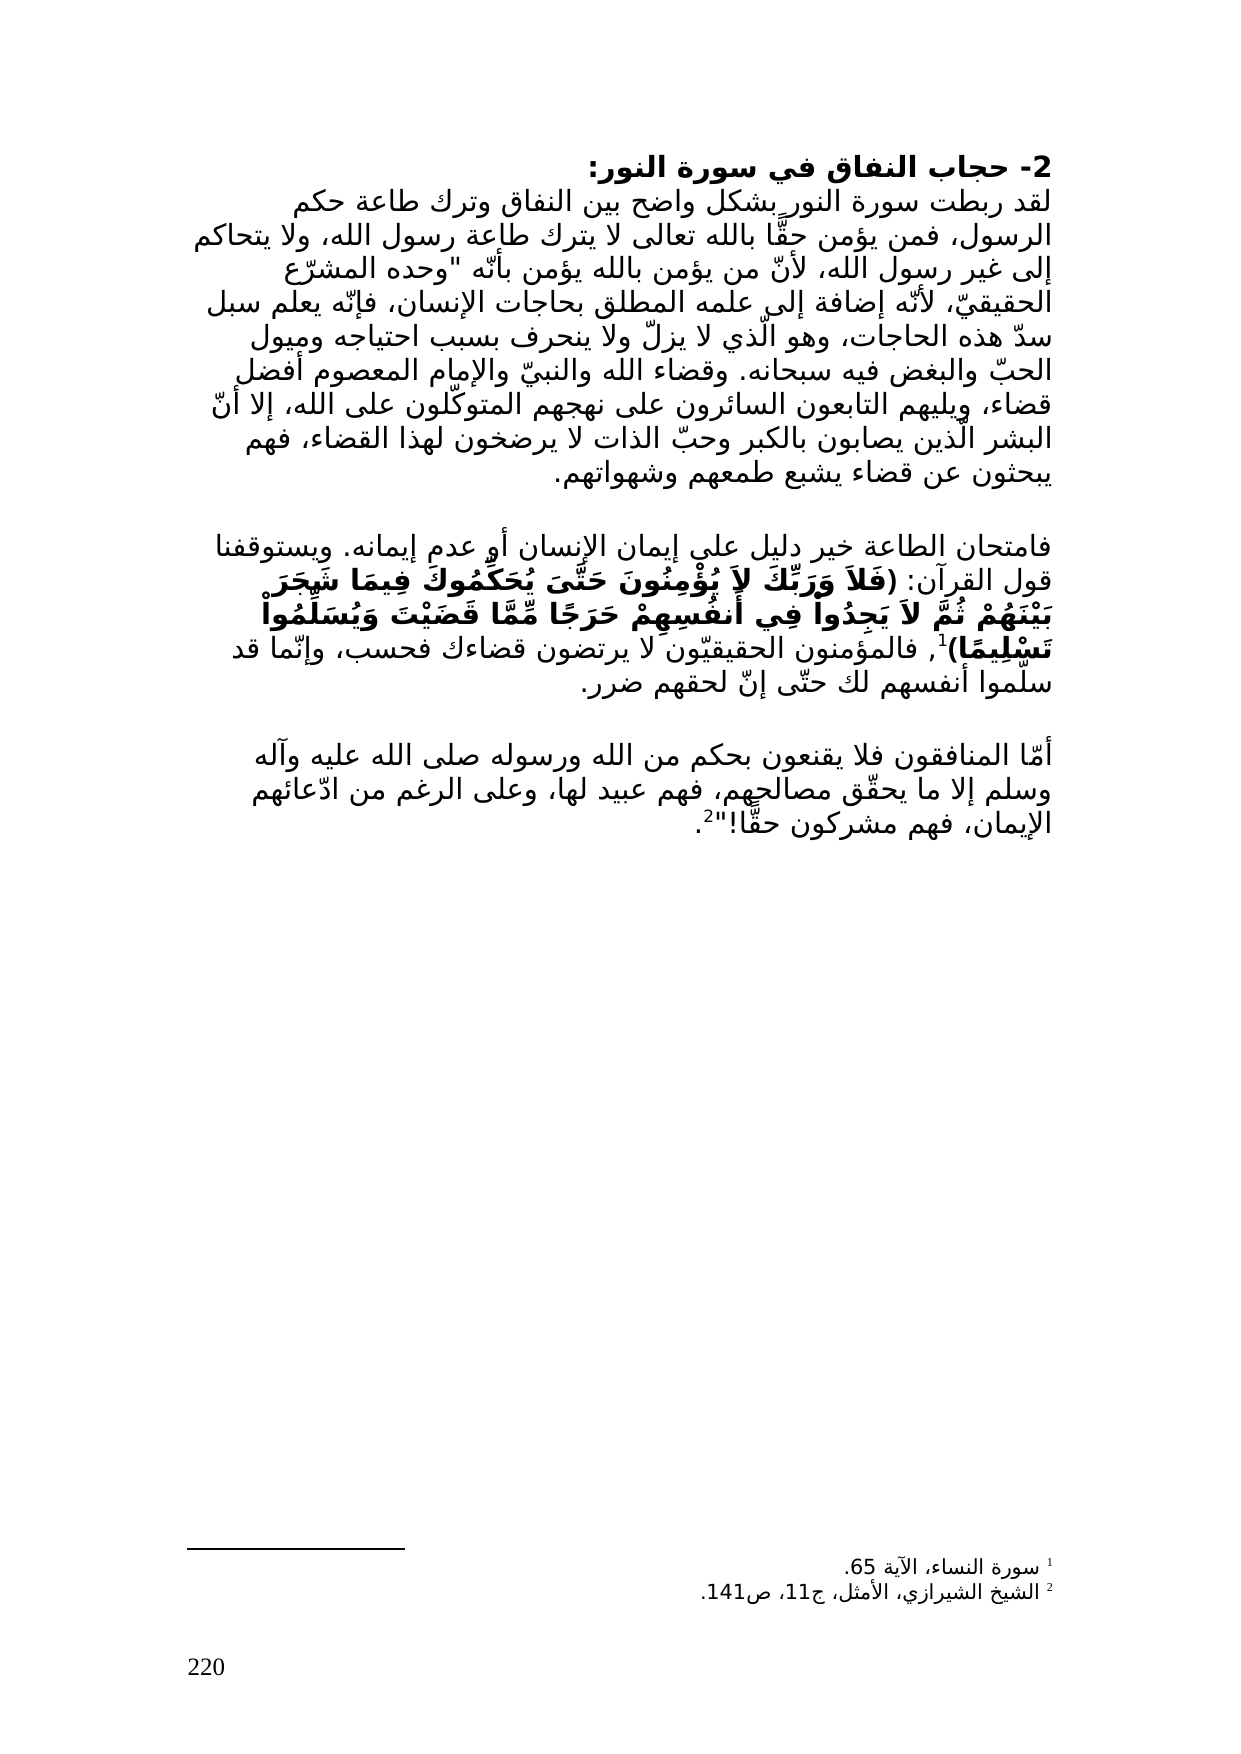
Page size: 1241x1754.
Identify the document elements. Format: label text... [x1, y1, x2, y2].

text أمّا المنافقون فلا يقنعون بحكم من الله ورسوله صلى الله عليه وآله وسلم إلا ما يحقّق مصالحهم، فهم عبيد لها، وعلى الرغم من ادّعائهم الإيمان، فهم مشركون حقًّا!". [187, 739, 1053, 841]
text 2- حجاب النفاق في سورة النور: [187, 150, 1053, 184]
text لقد ربطت سورة النور بشكل واضح بين النفاق وترك طاعة حكم الرسول، فمن يؤمن حقًّا بالله تعالى لا يترك طاعة رسول الله، ولا يتحاكم إلى غير رسول الله، لأنّ من يؤمن بالله يؤمن بأنّه "وحده المشرّع الحقيقيّ، لأنّه إضافة إلى علمه المطلق بحاجات الإنسان، فإنّه يعلم سبل سدّ هذه الحاجات، وهو الّذي لا يزلّ ولا ينحرف بسبب احتياجه وميول الحبّ والبغض فيه سبحانه. وقضاء الله والنبيّ والإمام المعصوم أفضل قضاء، ويليهم التابعون السائرون على نهجهم المتوكّلون على الله، إلا أنّ البشر الّذين يصابون بالكبر وحبّ الذات لا يرضخون لهذا القضاء، فهم يبحثون عن قضاء يشبع طمعهم وشهواتهم. [187, 184, 1053, 489]
text فامتحان الطاعة خير دليل على إيمان الإنسان أو عدم إيمانه. ويستوقفنا قول القرآن: ﴿فَلاَ وَرَبِّكَ لاَ يُؤْمِنُونَ حَتَّىَ يُحَكِّمُوكَ فِيمَا شَجَرَ بَيْنَهُمْ ثُمَّ لاَ يَجِدُواْ فِي أَنفُسِهِمْ حَرَجًا مِّمَّا قَضَيْتَ وَيُسَلِّمُواْ تَسْلِيمًا﴾, فالمؤمنون الحقيقيّون لا يرتضون قضاءك فحسب، وإنّما قد سلّموا أنفسهم لك حتّى إنّ لحقهم ضرر. [187, 529, 1053, 699]
